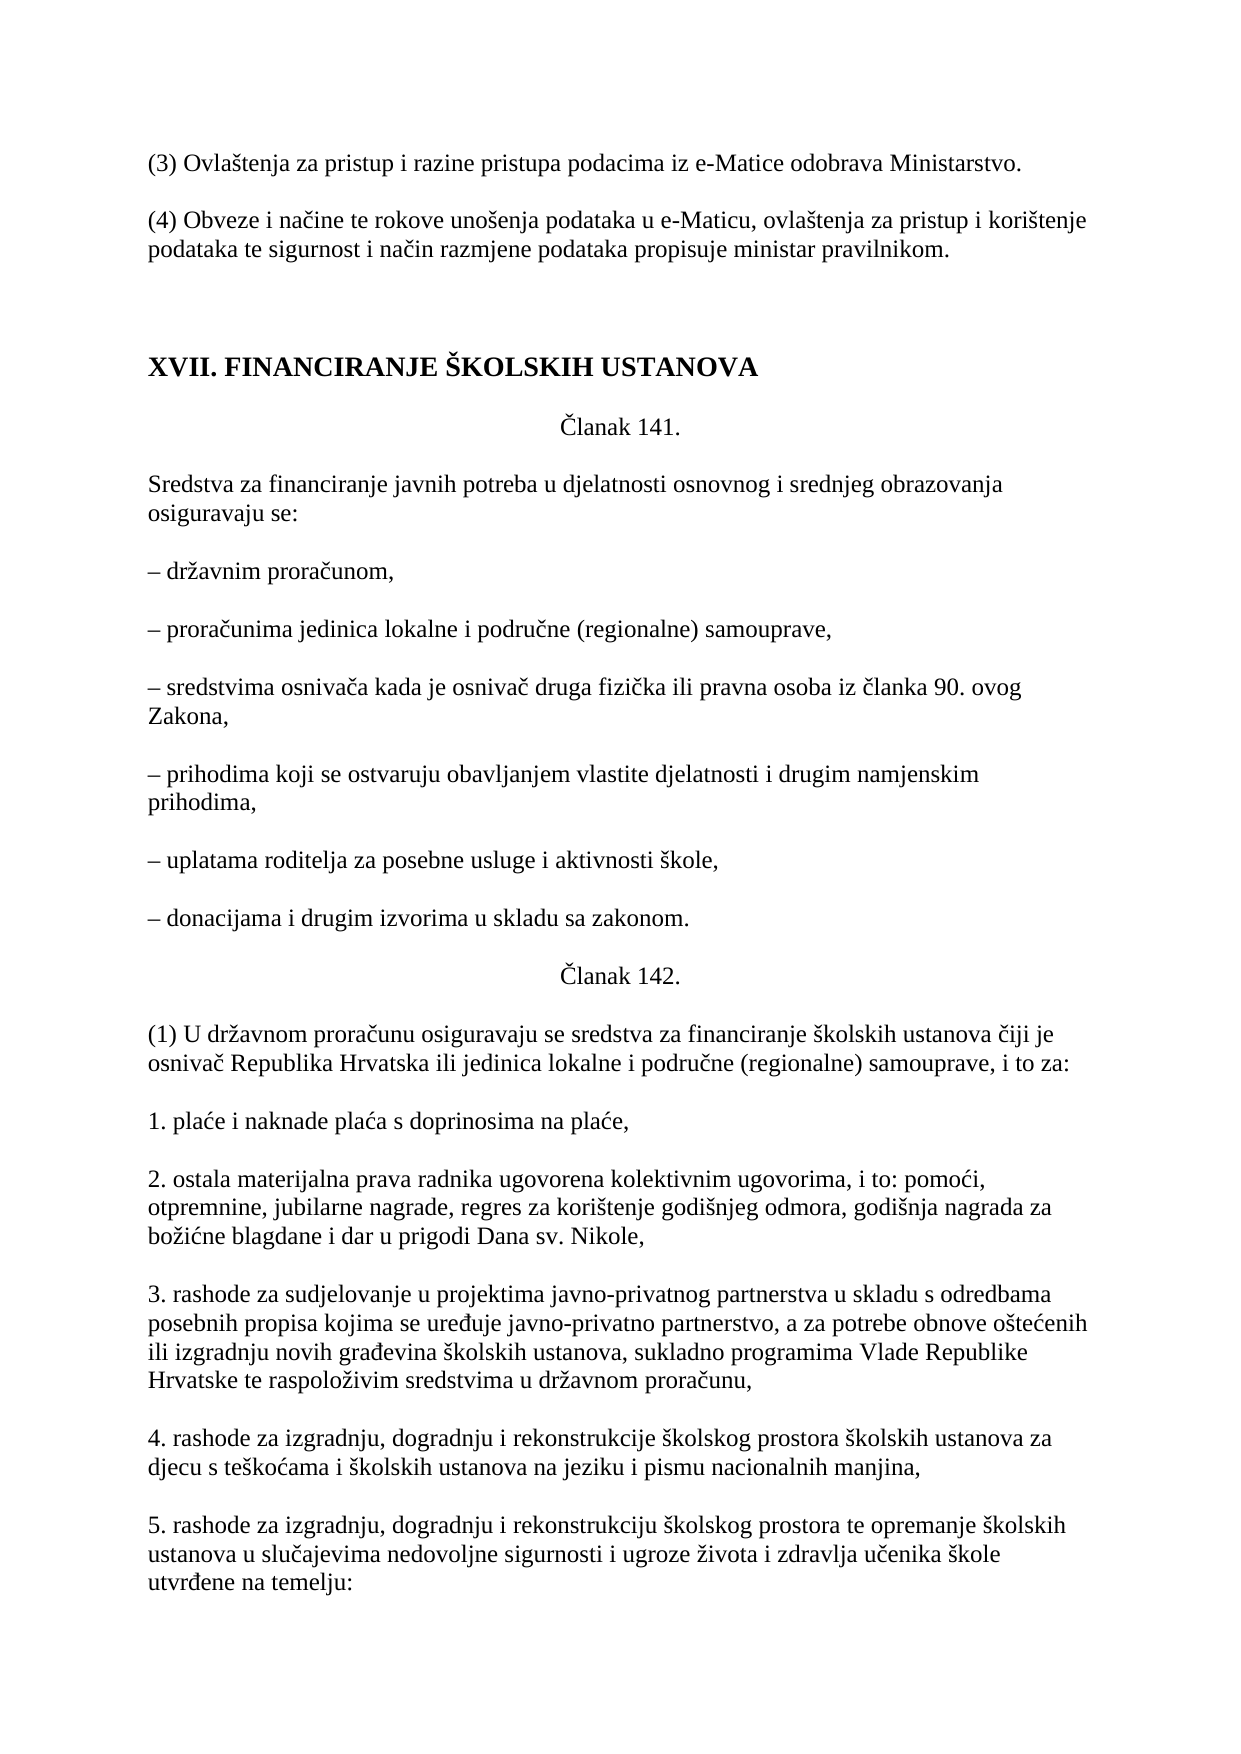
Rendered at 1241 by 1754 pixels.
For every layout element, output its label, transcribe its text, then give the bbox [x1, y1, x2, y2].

text – uplatama roditelja za posebne usluge i aktivnosti škole, [148, 845, 1093, 874]
text (4) Obveze i načine te rokove unošenja podataka u e-Maticu, ovlaštenja za pristup i korištenje podataka te sigurnost i način razmjene podataka propisuje ministar pravilnikom. [148, 206, 1093, 263]
text Članak 142. [148, 961, 1093, 990]
text – donacijama i drugim izvorima u skladu sa zakonom. [148, 903, 1093, 932]
text Sredstva za financiranje javnih potreba u djelatnosti osnovnog i srednjeg obrazovanja osiguravaju se: [148, 469, 1093, 527]
text – proračunima jedinica lokalne i područne (regionalne) samouprave, [148, 614, 1093, 643]
text 5. rashode za izgradnju, dogradnju i rekonstrukciju školskog prostora te opremanje školskih ustanova u slučajevima nedovoljne sigurnosti i ugroze života i zdravlja učenika škole utvrđene na temelju: [148, 1510, 1093, 1596]
text 4. rashode za izgradnju, dogradnju i rekonstrukcije školskog prostora školskih ustanova za djecu s teškoćama i školskih ustanova na jeziku i pismu nacionalnih manjina, [148, 1423, 1093, 1481]
text (3) Ovlaštenja za pristup i razine pristupa podacima iz e-Matice odobrava Ministarstvo. [148, 148, 1093, 176]
text – državnim proračunom, [148, 556, 1093, 585]
text (1) U državnom proračunu osiguravaju se sredstva za financiranje školskih ustanova čiji je osnivač Republika Hrvatska ili jedinica lokalne i područne (regionalne) samouprave, i to za: [148, 1019, 1093, 1077]
text – prihodima koji se ostvaruju obavljanjem vlastite djelatnosti i drugim namjenskim prihodima, [148, 759, 1093, 816]
text 2. ostala materijalna prava radnika ugovorena kolektivnim ugovorima, i to: pomoći, otpremnine, jubilarne nagrade, regres za korištenje godišnjeg odmora, godišnja nagrada za božićne blagdane i dar u prigodi Dana sv. Nikole, [148, 1164, 1093, 1250]
text – sredstvima osnivača kada je osnivač druga fizička ili pravna osoba iz članka 90. ovog Zakona, [148, 672, 1093, 729]
text 1. plaće i naknade plaća s doprinosima na plaće, [148, 1106, 1093, 1134]
text Članak 141. [148, 412, 1093, 440]
text XVII. FINANCIRANJE ŠKOLSKIH USTANOVA [148, 350, 1093, 382]
text 3. rashode za sudjelovanje u projektima javno-privatnog partnerstva u skladu s odredbama posebnih propisa kojima se uređuje javno-privatno partnerstvo, a za potrebe obnove oštećenih ili izgradnju novih građevina školskih ustanova, sukladno programima Vlade Republike Hrvatske te raspoloživim sredstvima u državnom proračunu, [148, 1279, 1093, 1394]
